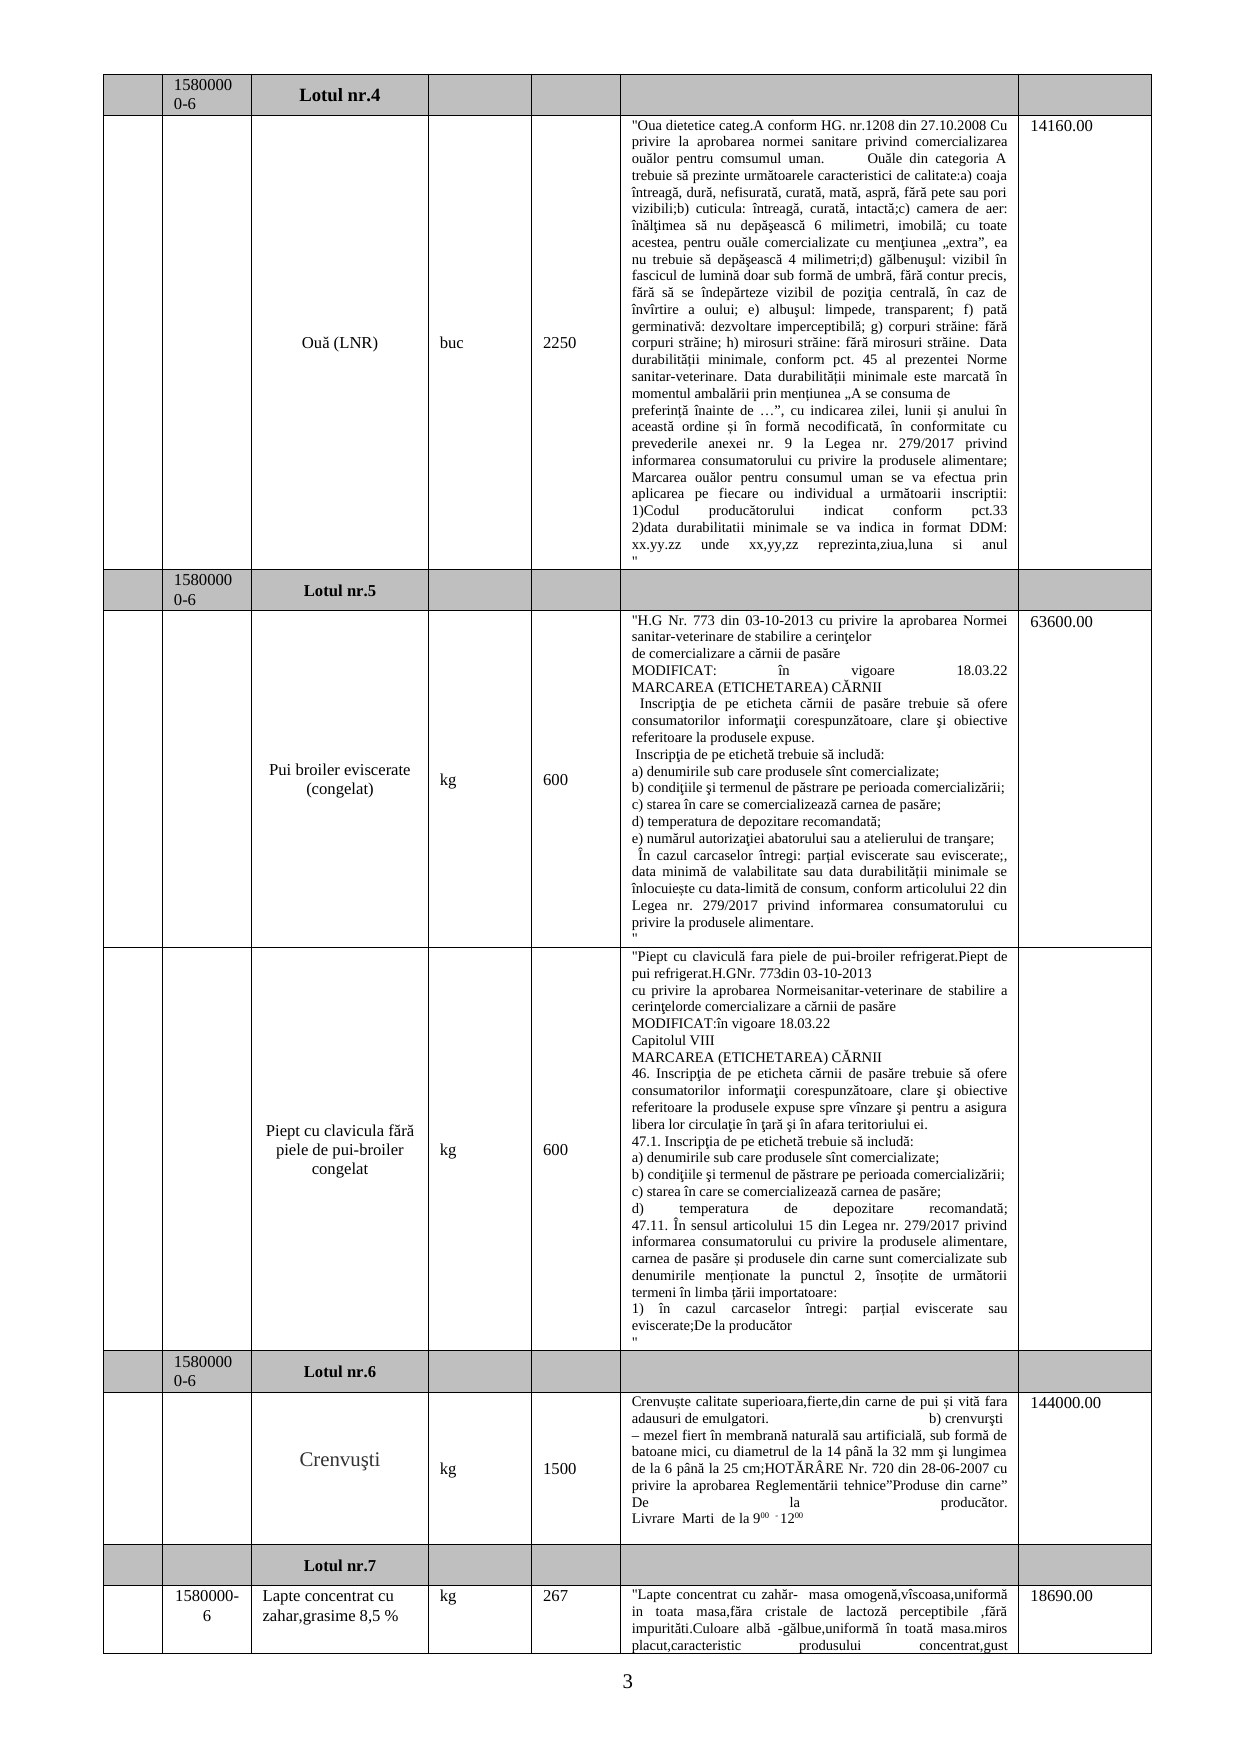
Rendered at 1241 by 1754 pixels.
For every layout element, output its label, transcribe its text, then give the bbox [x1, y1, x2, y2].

table_cell Lotul nr.4 [252, 75, 428, 115]
table_cell [163, 116, 251, 569]
table_cell [104, 116, 162, 569]
table_cell "Piept cu claviculă fara piele de pui-broiler refrigerat.Piept de pui refrigerat.H.GNr. 773din 03-10-2013 cu privire la aprobarea Normeisanitar-veterinare de stabilire a cerinţelorde comercializare a cărnii de pasăre MODIFICAT:în vigoare 18.03.22 Capitolul VIII MARCAREA (ETICHETAREA) CĂRNII 46. Inscripţia de pe eticheta cărnii de pasăre trebuie să ofere consumatorilor informaţii corespunzătoare, clare şi obiective referitoare la produsele expuse spre vînzare şi pentru a asigura libera lor circulaţie în ţară şi în afara teritoriului ei. 47.1. Inscripţia de pe etichetă trebuie să includă: a) denumirile sub care produsele sînt comercializate; b) condiţiile şi termenul de păstrare pe perioada comercializării; c) starea în care se comercializează carnea de pasăre; d) temperatura de depozitare recomandată; 47.11. În sensul articolului 15 din Legea nr. 279/2017 privind informarea consumatorului cu privire la produsele alimentare, carnea de pasăre și produsele din carne sunt comercializate sub denumirile menționate la punctul 2, însoțite de următorii termeni în limba țării importatoare: 1) în cazul carcaselor întregi: parțial eviscerate sau eviscerate;De la producător " [621, 948, 1018, 1350]
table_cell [621, 116, 1018, 569]
table_cell [1019, 75, 1151, 115]
table_cell Lotul nr.6 [252, 1351, 428, 1392]
table_cell [621, 1545, 1018, 1585]
table_cell [621, 1351, 1018, 1392]
table_cell [532, 75, 620, 115]
table_cell Ouă (LNR) [252, 116, 428, 569]
table_cell 14160.00 [1019, 116, 1151, 569]
table_cell [163, 611, 251, 947]
table_cell [104, 948, 162, 1350]
table_cell [163, 948, 251, 1350]
table_cell 600 [532, 611, 620, 947]
table_cell [1019, 1351, 1151, 1392]
table_cell 63600.00 [1019, 611, 1151, 947]
table_cell 267 [532, 1586, 620, 1653]
table_cell Pui broiler eviscerate (congelat) [252, 611, 428, 947]
table_cell 144000.00 [1019, 1393, 1151, 1544]
table_cell [429, 1351, 531, 1392]
table_cell Crenvuște calitate superioara,fierte,din carne de pui și vită fara adausuri de emulgatori. b) crenvurşti – mezel fiert în membrană naturală sau artificială, sub formă de batoane mici, cu diametrul de la 14 până la 32 mm şi lungimea de la 6 până la 25 cm;HOTĂRÂRE Nr. 720 din 28-06-2007 cu privire la aprobarea Reglementării tehnice”Produse din carne” De la producător. Livrare Marti de la 900 - 1200 [621, 1393, 1018, 1544]
table_cell 15800000-6 [163, 75, 251, 115]
table_cell kg [429, 611, 531, 947]
table_cell 2250 [532, 116, 620, 569]
table_cell Lotul nr.5 [252, 570, 428, 610]
table_cell kg [429, 1586, 531, 1653]
table_cell 18690.00 [1019, 1586, 1151, 1653]
table_cell [163, 1393, 251, 1544]
table_cell 15800000-6 [163, 570, 251, 610]
table_cell [429, 75, 531, 115]
table_cell [621, 75, 1018, 115]
table_cell Crenvuşti [252, 1393, 428, 1544]
table_cell [104, 75, 162, 115]
table_cell buc [429, 116, 531, 569]
table_cell [104, 1586, 162, 1653]
table_cell kg [429, 1393, 531, 1544]
table_cell kg [429, 948, 531, 1350]
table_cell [621, 1586, 1018, 1653]
table_cell [429, 1545, 531, 1585]
table_cell [104, 1351, 162, 1392]
table_cell [104, 611, 162, 947]
table_cell "H.G Nr. 773 din 03-10-2013 cu privire la aprobarea Normei sanitar-veterinare de stabilire a cerinţelor de comercializare a cărnii de pasăre MODIFICAT: în vigoare 18.03.22 MARCAREA (ETICHETAREA) CĂRNII Inscripţia de pe eticheta cărnii de pasăre trebuie să ofere consumatorilor informaţii corespunzătoare, clare şi obiective referitoare la produsele expuse. Inscripţia de pe etichetă trebuie să includă: a) denumirile sub care produsele sînt comercializate; b) condiţiile şi termenul de păstrare pe perioada comercializării; c) starea în care se comercializează carnea de pasăre; d) temperatura de depozitare recomandată; e) numărul autorizaţiei abatorului sau a atelierului de tranşare; În cazul carcaselor întregi: parțial eviscerate sau eviscerate;, data minimă de valabilitate sau data durabilității minimale se înlocuiește cu data-limită de consum, conform articolului 22 din Legea nr. 279/2017 privind informarea consumatorului cu privire la produsele alimentare. " [621, 611, 1018, 947]
table_cell [532, 1545, 620, 1585]
table_cell [1019, 1545, 1151, 1585]
table_cell [621, 570, 1018, 610]
table_cell Lotul nr.7 [252, 1545, 428, 1585]
table_cell 15800000-6 [163, 1351, 251, 1392]
table_cell [1019, 570, 1151, 610]
table_cell [104, 570, 162, 610]
table_cell 1580000-6 [163, 1586, 251, 1653]
table_cell [532, 1351, 620, 1392]
table_cell [104, 1545, 162, 1585]
table_cell [104, 1393, 162, 1544]
table_cell [532, 570, 620, 610]
table_cell 600 [532, 948, 620, 1350]
table_cell [429, 570, 531, 610]
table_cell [252, 1586, 428, 1653]
table_cell [163, 1545, 251, 1585]
table_cell Piept cu clavicula fără piele de pui-broiler congelat [252, 948, 428, 1350]
table_cell [1019, 948, 1151, 1350]
table_cell 1500 [532, 1393, 620, 1544]
